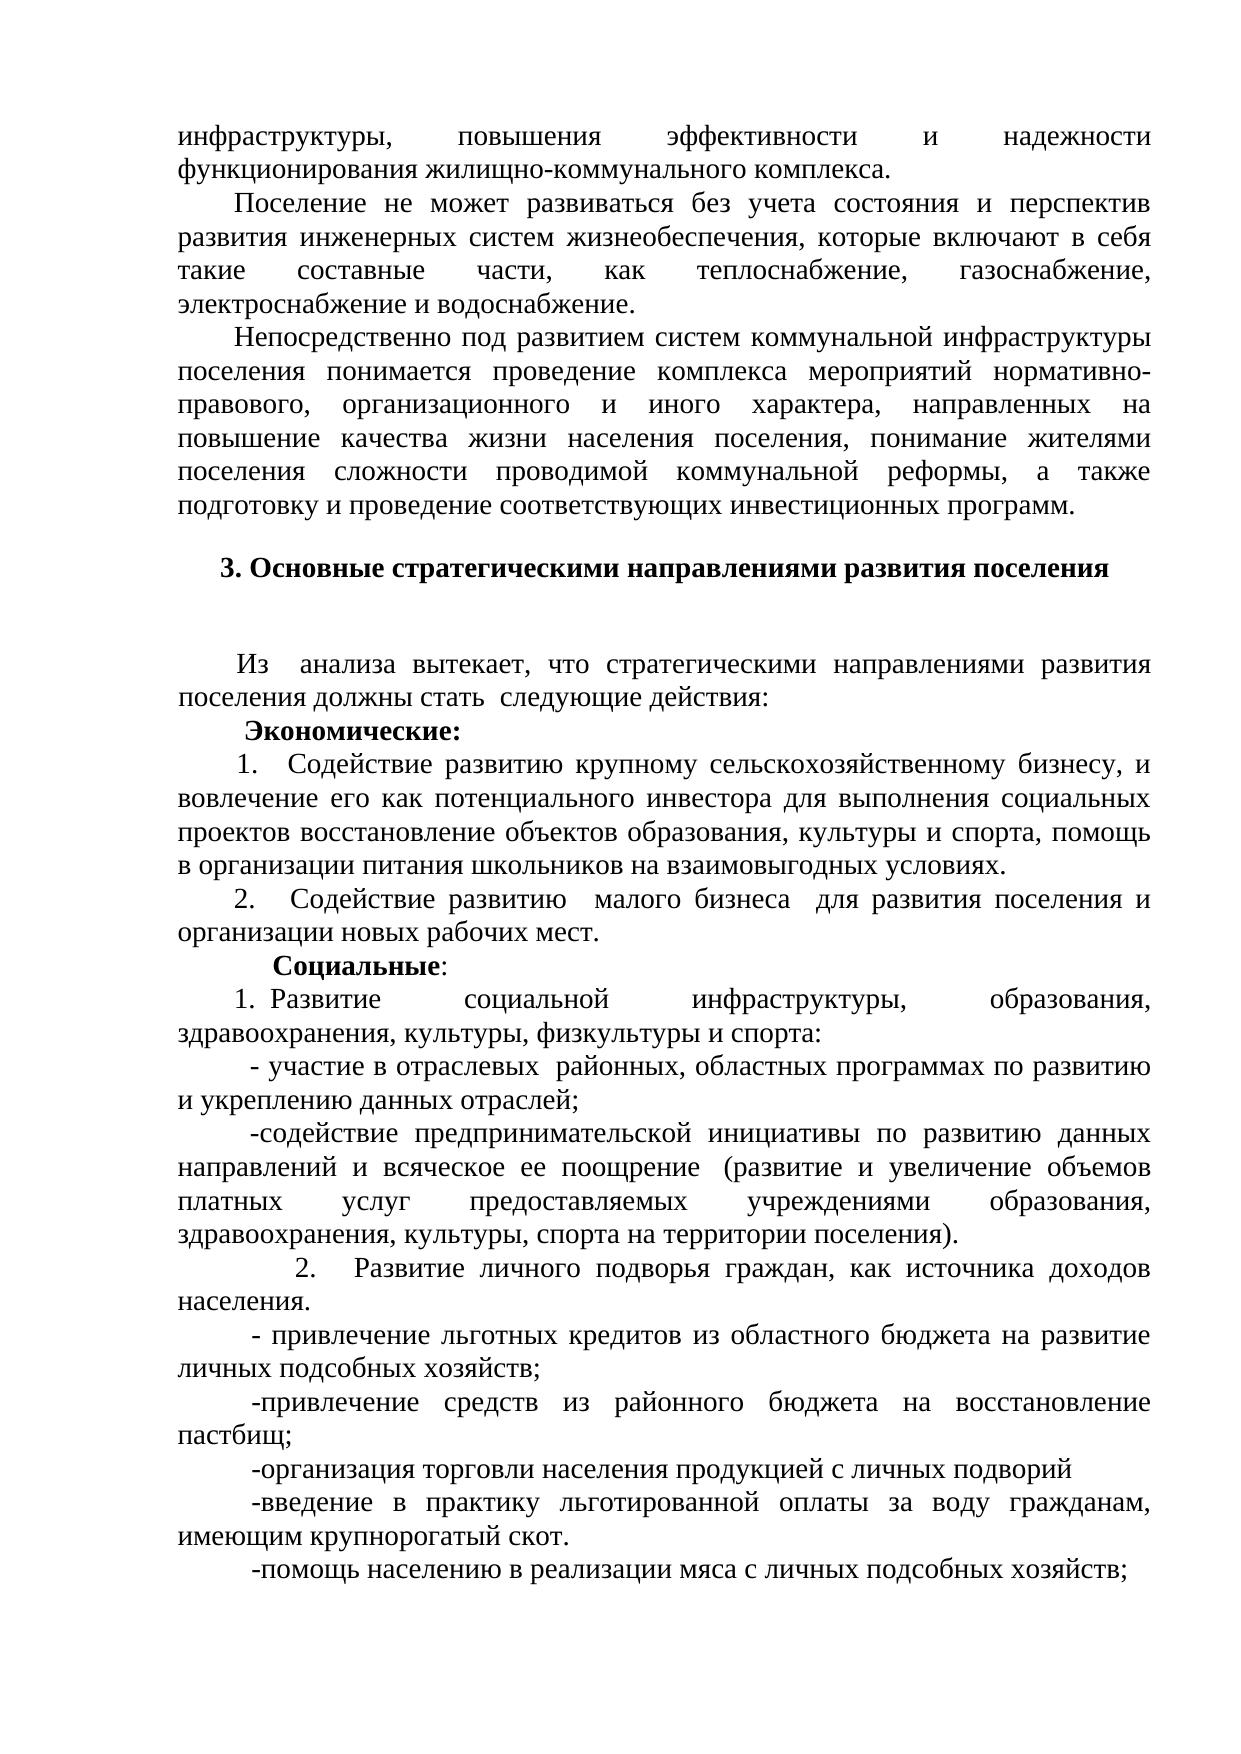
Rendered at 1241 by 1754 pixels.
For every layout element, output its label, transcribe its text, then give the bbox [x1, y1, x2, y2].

text 1. Развитие социальной инфраструктуры, образования, здравоохранения, культуры, физкультуры и спорта: [177, 981, 1152, 1048]
text -привлечение средств из районного бюджета на восстановление пастбищ; [177, 1384, 1152, 1451]
text -организация торговли населения продукцией с личных подворий [177, 1451, 1152, 1484]
text 3. Основные стратегическими направлениями развития поселения [178, 550, 1152, 583]
text Поселение не может развиваться без учета состояния и перспектив развития инженерных систем жизнеобеспечения, которые включают в себя такие составные части, как теплоснабжение, газоснабжение, электроснабжение и водоснабжение. [177, 185, 1152, 319]
text - привлечение льготных кредитов из областного бюджета на развитие личных подсобных хозяйств; [177, 1317, 1152, 1384]
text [177, 118, 1152, 185]
text 2. Содействие развитию малого бизнеса для развития поселения и организации новых рабочих мест. [177, 881, 1152, 948]
text -помощь населению в реализации мяса с личных подсобных хозяйств; [177, 1552, 1152, 1585]
text - участие в отраслевых районных, областных программах по развитию и укреплению данных отраслей; [177, 1048, 1152, 1116]
text 2. Развитие личного подворья граждан, как источника доходов населения. [177, 1250, 1152, 1317]
text Непосредственно под развитием систем коммунальной инфраструктуры поселения понимается проведение комплекса мероприятий нормативно-правового, организационного и иного характера, направленных на повышение качества жизни населения поселения, понимание жителями поселения сложности проводимой коммунальной реформы, а также подготовку и проведение соответствующих инвестиционных программ. [177, 319, 1152, 521]
text -введение в практику льготированной оплаты за воду гражданам, имеющим крупнорогатый скот. [177, 1484, 1152, 1552]
text Социальные: [177, 948, 1152, 981]
text Экономические: [178, 713, 1152, 747]
text -содействие предпринимательской инициативы по развитию данных направлений и всяческое ее поощрение (развитие и увеличение объемов платных услуг предоставляемых учреждениями образования, здравоохранения, культуры, спорта на территории поселения). [177, 1116, 1152, 1250]
text 1. Содействие развитию крупному сельскохозяйственному бизнесу, и вовлечение его как потенциального инвестора для выполнения социальных проектов восстановление объектов образования, культуры и спорта, помощь в организации питания школьников на взаимовыгодных условиях. [177, 747, 1152, 881]
text Из анализа вытекает, что стратегическими направлениями развития поселения должны стать следующие действия: [178, 646, 1152, 713]
